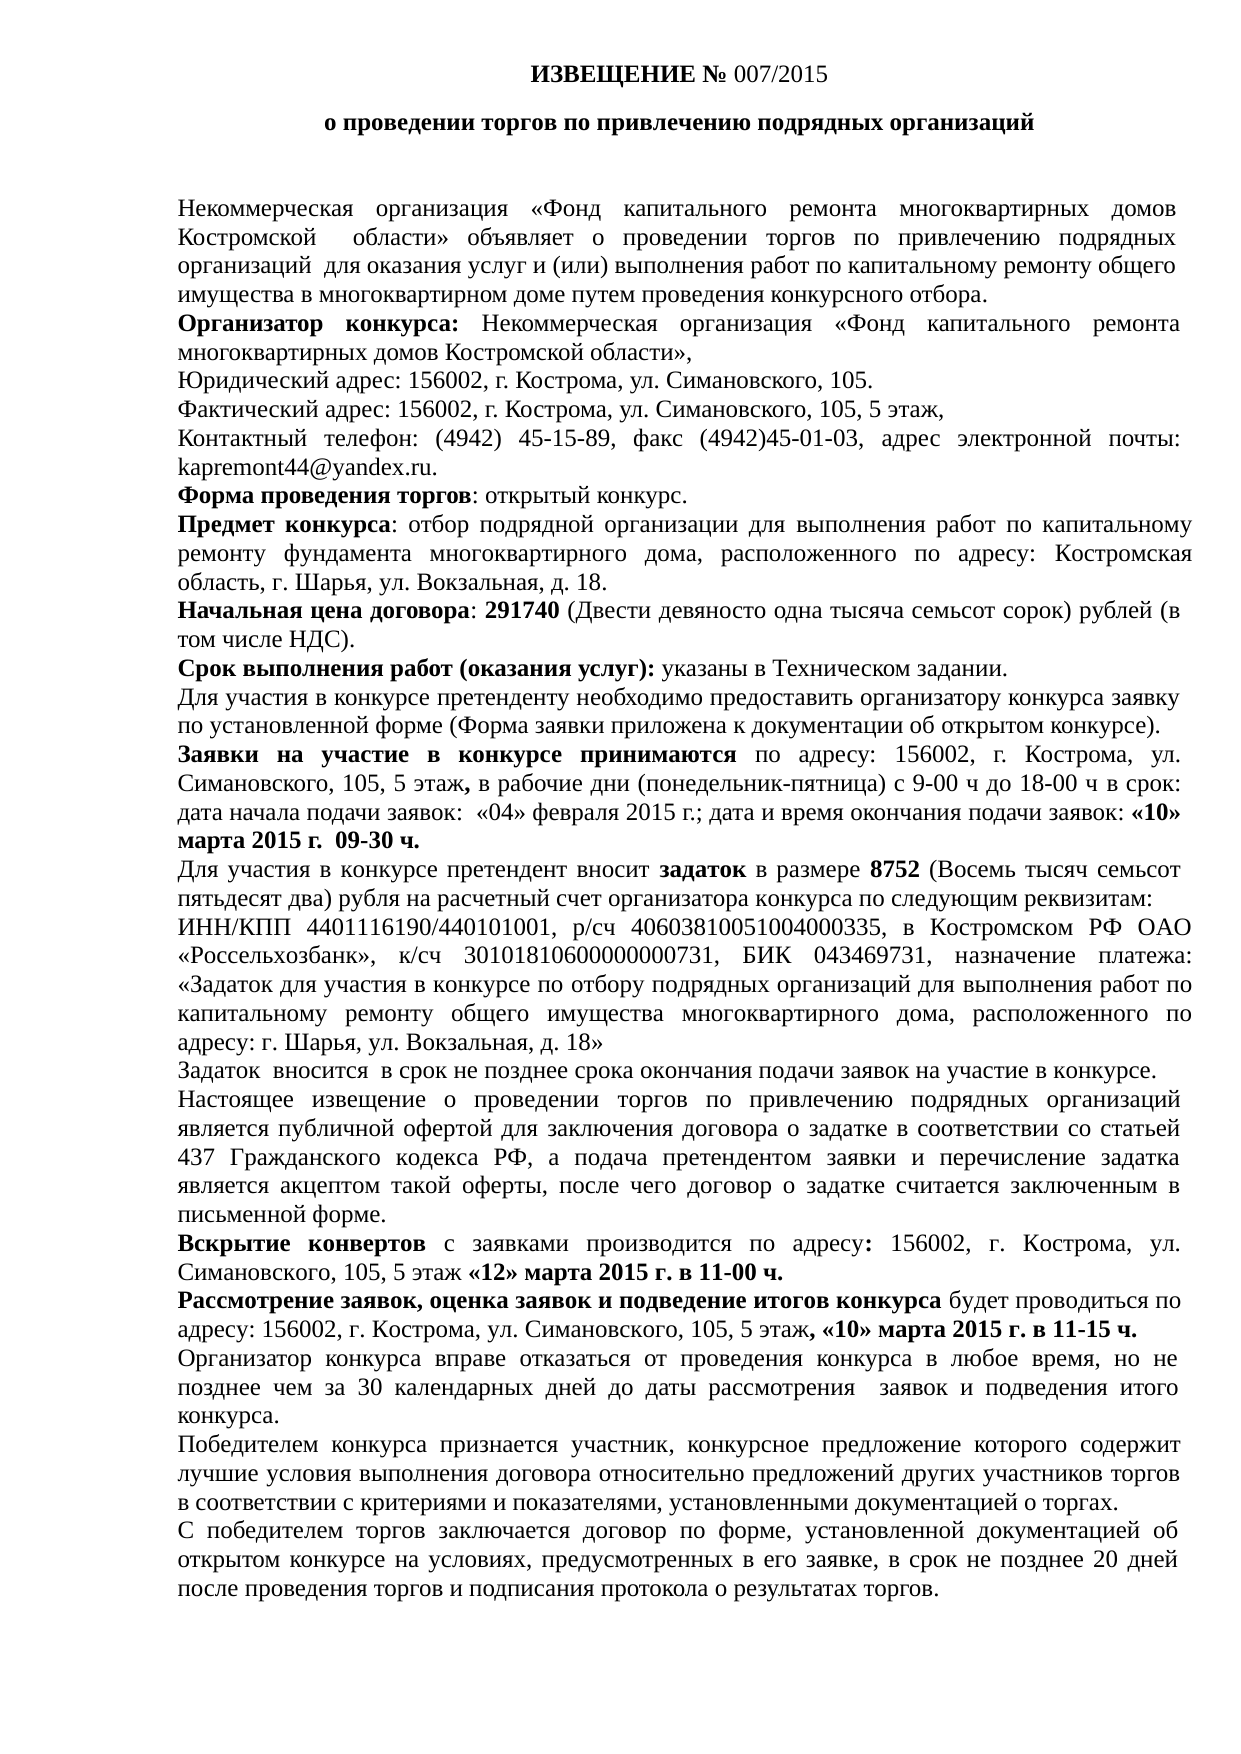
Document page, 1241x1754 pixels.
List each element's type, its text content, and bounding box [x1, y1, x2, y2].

text ИЗВЕЩЕНИЕ № 007/2015 [166, 59, 1192, 88]
list Организатор конкурса: Некоммерческая организация «Фонд капитального ремонта многоквартирных домов Костромской области», [177, 308, 1181, 366]
text Срок выполнения работ (оказания услуг): указаны в Техническом задании. [177, 653, 1181, 682]
text Начальная цена договора: 291740 (Двести девяносто одна тысяча семьсот сорок) рублей (в том числе НДС). [177, 596, 1181, 653]
text Некоммерческая организация «Фонд капитального ремонта многоквартирных домов Костромской области» объявляет о проведении торгов по привлечению подрядных организаций для оказания услуг и (или) выполнения работ по капитальному ремонту общего имущества в многоквартирном доме путем проведения конкурсного отбора. [177, 193, 1177, 308]
list Контактный телефон: (4942) 45-15-89, факс (4942)45-01-03, адрес электронной почты: kapremont44@yandex.ru. [177, 423, 1181, 481]
text Для участия в конкурсе претендент вносит задаток в размере 8752 (Восемь тысяч семьсот пятьдесят два) рубля на расчетный счет организатора конкурса по следующим реквизитам: [177, 854, 1181, 912]
text Победителем конкурса признается участник, конкурсное предложение которого содержит лучшие условия выполнения договора относительно предложений других участников торгов в соответствии с критериями и показателями, установленными документацией о торгах. [177, 1429, 1181, 1516]
text Заявки на участие в конкурсе принимаются по адресу: 156002, г. Кострома, ул. Симановского, 105, 5 этаж, в рабочие дни (понедельник-пятница) с 9-00 ч до 18-00 ч в срок: дата начала подачи заявок: «04» февраля 2015 г.; дата и время окончания подачи заявок: «10» марта 2015 г. 09-30 ч. [177, 739, 1181, 854]
text Организатор конкурса вправе отказаться от проведения конкурса в любое время, но не позднее чем за 30 календарных дней до даты рассмотрения заявок и подведения итого конкурса. [177, 1343, 1179, 1429]
text Настоящее извещение о проведении торгов по привлечению подрядных организаций является публичной офертой для заключения договора о задатке в соответствии со статьей 437 Гражданского кодекса РФ, а подача претендентом заявки и перечисление задатка является акцептом такой оферты, после чего договор о задатке считается заключенным в письменной форме. [177, 1084, 1181, 1228]
text Предмет конкурса: отбор подрядной организации для выполнения работ по капитальному ремонту фундамента многоквартирного дома, расположенного по адресу: Костромская область, г. Шарья, ул. Вокзальная, д. 18. [177, 509, 1192, 596]
text Рассмотрение заявок, оценка заявок и подведение итогов конкурса будет проводиться по адресу: 156002, г. Кострома, ул. Симановского, 105, 5 этаж, «10» марта 2015 г. в 11-15 ч. [177, 1286, 1181, 1343]
list Юридический адрес: 156002, г. Кострома, ул. Симановского, 105. [177, 366, 1181, 394]
text ИНН/КПП 4401116190/440101001, р/сч 40603810051004000335, в Костромском РФ ОАО «Россельхозбанк», к/сч 30101810600000000731, БИК 043469731, назначение платежа: «Задаток для участия в конкурсе по отбору подрядных организаций для выполнения работ по капитальному ремонту общего имущества многоквартирного дома, расположенного по адресу: г. Шарья, ул. Вокзальная, д. 18» [177, 912, 1192, 1056]
text Для участия в конкурсе претенденту необходимо предоставить организатору конкурса заявку по установленной форме (Форма заявки приложена к документации об открытом конкурсе). [177, 682, 1181, 739]
text Задаток вносится в срок не позднее срока окончания подачи заявок на участие в конкурсе. [177, 1056, 1181, 1084]
text С победителем торгов заключается договор по форме, установленной документацией об открытом конкурсе на условиях, предусмотренных в его заявке, в срок не позднее 20 дней после проведения торгов и подписания протокола о результатах торгов. [177, 1516, 1179, 1602]
list Фактический адрес: 156002, г. Кострома, ул. Симановского, 105, 5 этаж, [177, 394, 1181, 423]
list Форма проведения торгов: открытый конкурс. [177, 481, 1181, 509]
text Вскрытие конвертов с заявками производится по адресу: 156002, г. Кострома, ул. Симановского, 105, 5 этаж «12» марта 2015 г. в 11-00 ч. [177, 1228, 1181, 1286]
text о проведении торгов по привлечению подрядных организаций [177, 107, 1181, 136]
